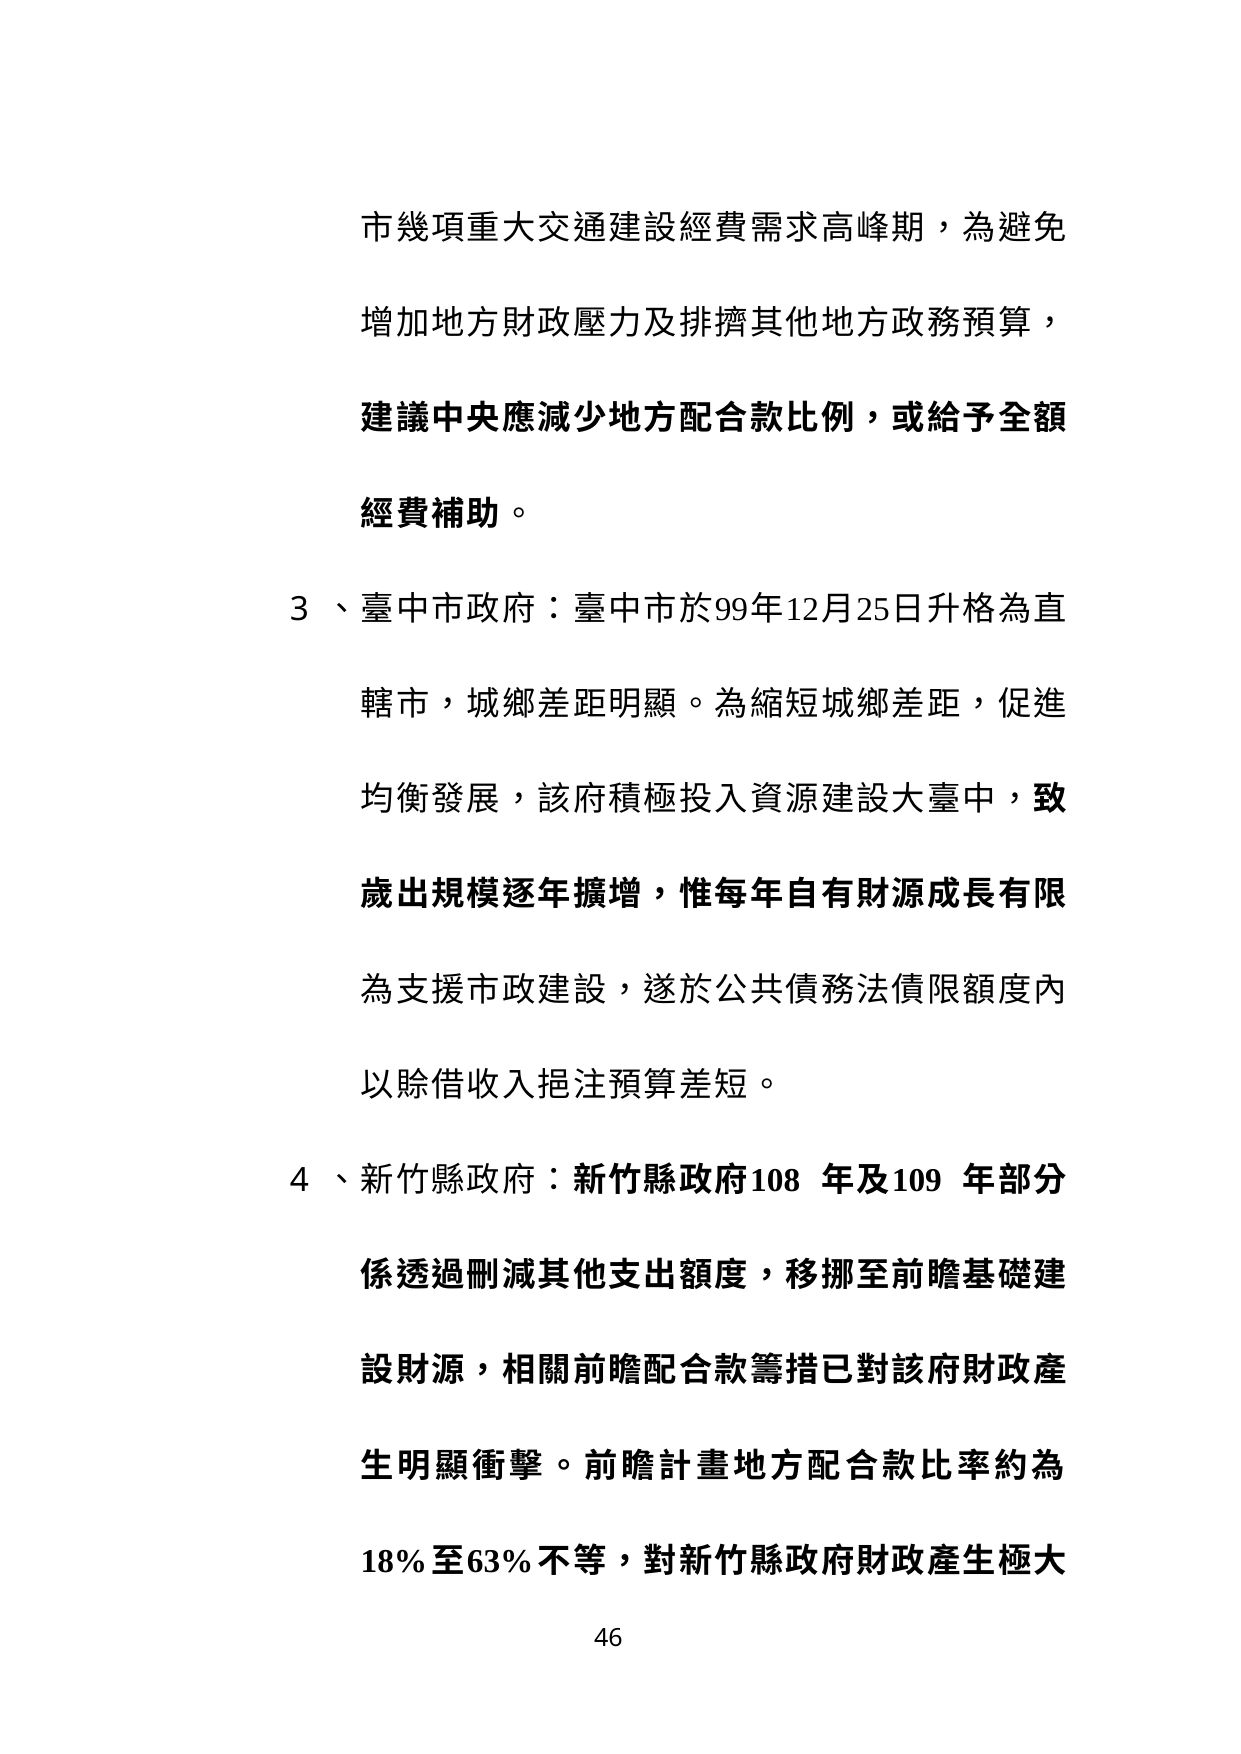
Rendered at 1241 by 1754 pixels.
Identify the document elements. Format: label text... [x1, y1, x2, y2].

subtitle 新竹縣政府：新竹縣政府108年及109年部分係透過刪減其他支出額度，移挪至前瞻基礎建設財源，相關前瞻配合款籌措已對該府財政產生明顯衝擊。前瞻計畫地方配合款比率約為18%至63%不等，對新竹縣政府財政產生極大衝擊，已產生排擠效應；為避免前瞻計畫拖垮地方財政，建議中央提高補助比率，以減輕地方財政負擔。 [272, 1129, 1069, 1605]
subtitle 臺中市政府：臺中市於99年12月25日升格為直轄市，城鄉差距明顯。為縮短城鄉差距，促進均衡發展，該府積極投入資源建設大臺中，致歲出規模逐年擴增，惟每年自有財源成長有限，為支援市政建設，遂於公共債務法債限額度內以賒借收入挹注預算差短。 [272, 558, 1069, 1129]
subtitle 高雄市政府：高雄市截至108年度之長期債務債務預算數已高達2,513億元，獲核定之前瞻計畫以軌道建設計畫為大宗，未來幾年將是該市幾項重大交通建設經費需求高峰期，為避免增加地方財政壓力及排擠其他地方政務預算，建議中央應減少地方配合款比例，或給予全額經費補助。 [272, 177, 1069, 558]
